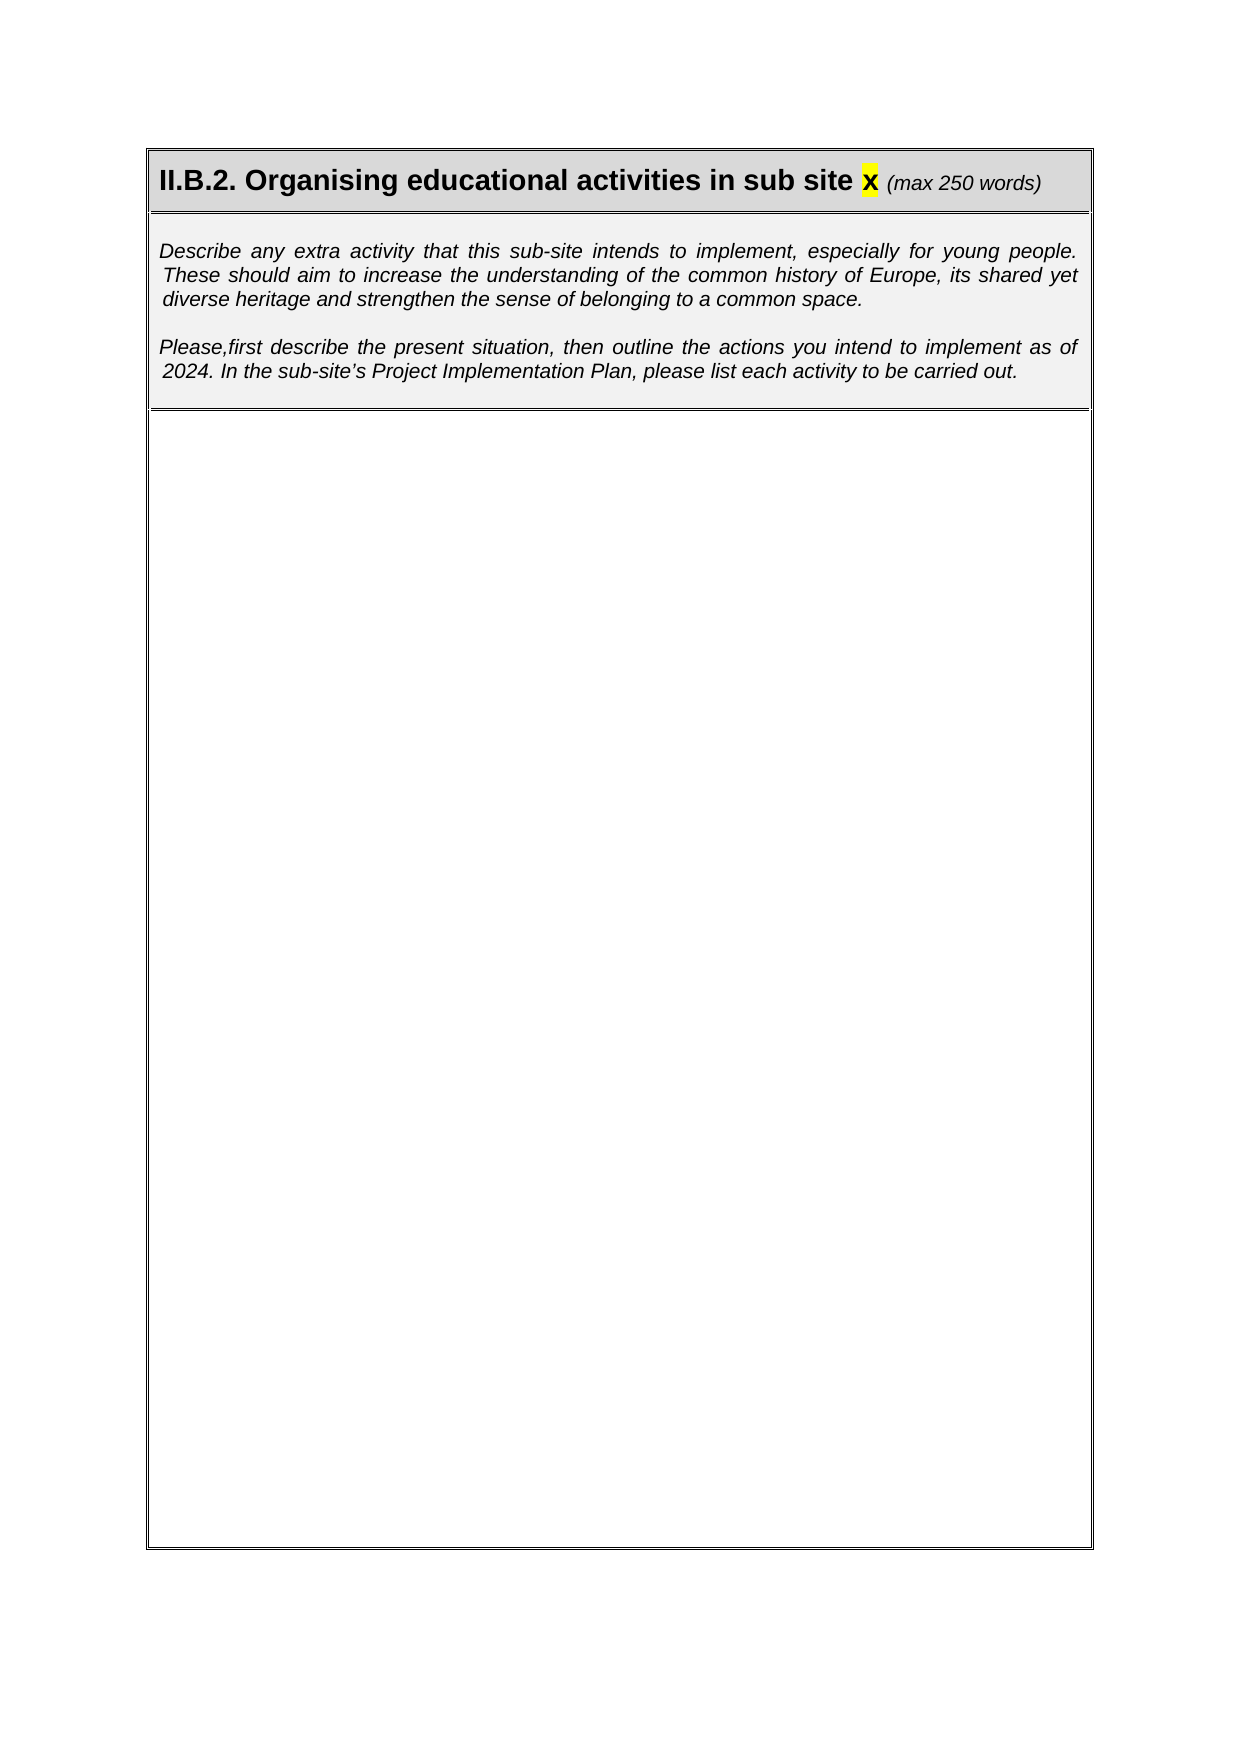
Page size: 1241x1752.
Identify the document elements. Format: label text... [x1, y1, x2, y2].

table_cell II.B.2. Organising educational activities in sub site x (max 250 words) [149, 151, 1091, 211]
table_cell [149, 408, 1091, 1547]
table_cell Describe any extra activity that this sub-site intends to implement, especially for young people. These should aim to increase the understanding of the common history of Europe, its shared yet diverse heritage and strengthen the sense of belonging to a common space. Please,first describe the present situation, then outline the actions you intend to implement as of 2024. In the sub-site’s Project Implementation Plan, please list each activity to be carried out. [148, 211, 1092, 408]
